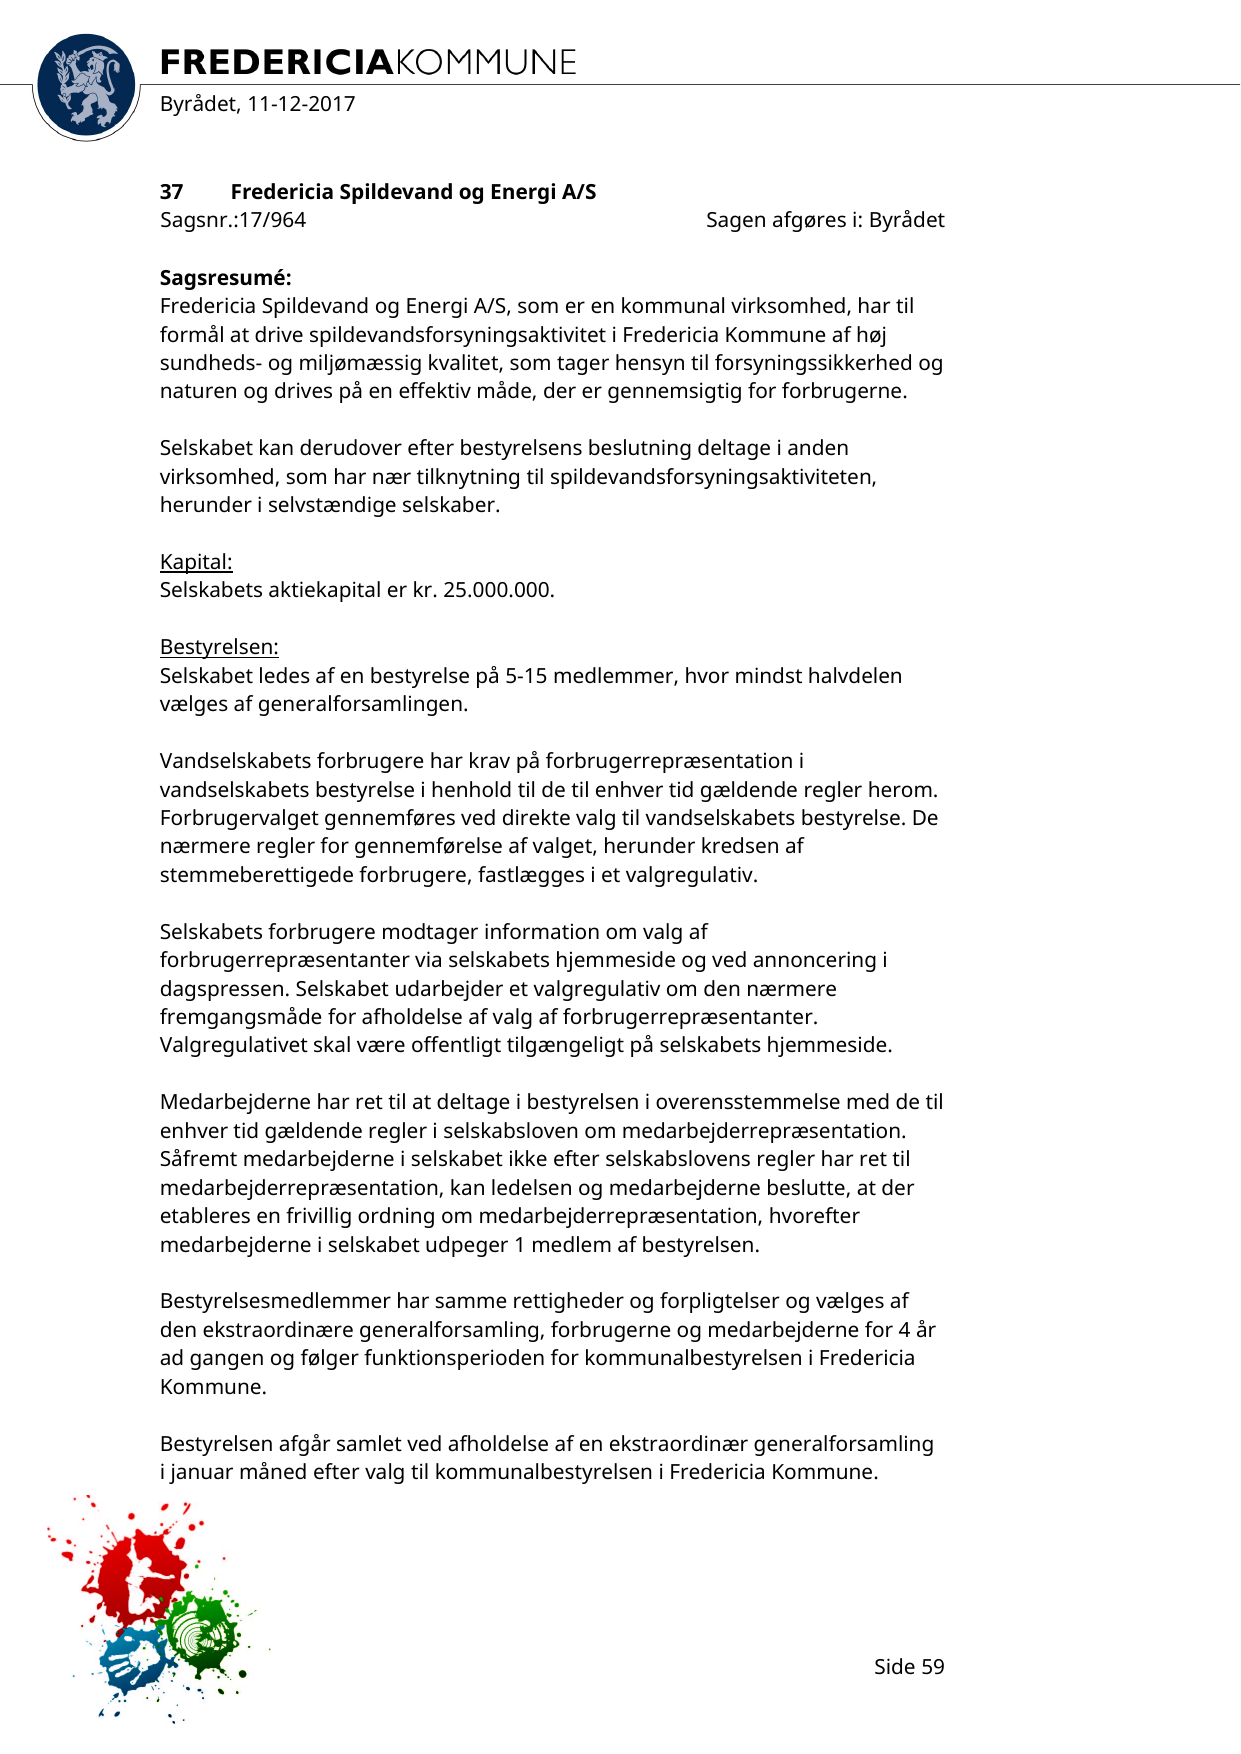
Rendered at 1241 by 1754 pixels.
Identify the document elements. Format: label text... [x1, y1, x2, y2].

text Vandselskabets forbrugere har krav på forbrugerrepræsentation i vandselskabets bestyrelse i henhold til de til enhver tid gældende regler herom. [159, 746, 945, 803]
text Bestyrelsen: [159, 632, 945, 661]
table_header Sagen afgøres i: Byrådet [356, 206, 945, 234]
text Selskabet kan derudover efter bestyrelsens beslutning deltage i anden virksomhed, som har nær tilknytning til spildevandsforsyningsaktiviteten, herunder i selvstændige selskaber. [159, 433, 945, 519]
title Sagsresumé: [159, 263, 945, 291]
table_header Sagsnr.:17/964 [160, 206, 356, 234]
picture [0, 23, 1241, 147]
text Forbrugervalget gennemføres ved direkte valg til vandselskabets bestyrelse. De nærmere regler for gennemførelse af valget, herunder kredsen af stemmeberettigede forbrugere, fastlægges i et valgregulativ. [159, 803, 945, 888]
text Selskabets forbrugere modtager information om valg af forbrugerrepræsentanter via selskabets hjemmeside og ved annoncering i dagspressen. Selskabet udarbejder et valgregulativ om den nærmere fremgangsmåde for afholdelse af valg af forbrugerrepræsentanter. Valgregulativet skal være offentligt tilgængeligt på selskabets hjemmeside. [159, 917, 945, 1059]
text Fredericia Spildevand og Energi A/S, som er en kommunal virksomhed, har til formål at drive spildevandsforsyningsaktivitet i Fredericia Kommune af høj sundheds- og miljømæssig kvalitet, som tager hensyn til forsyningssikkerhed og naturen og drives på en effektiv måde, der er gennemsigtig for forbrugerne. [159, 291, 945, 405]
text Medarbejderne har ret til at deltage i bestyrelsen i overensstemmelse med de til enhver tid gældende regler i selskabsloven om medarbejderrepræsentation. Såfremt medarbejderne i selskabet ikke efter selskabslovens regler har ret til medarbejderrepræsentation, kan ledelsen og medarbejderne beslutte, at der etableres en frivillig ordning om medarbejderrepræsentation, hvorefter medarbejderne i selskabet udpeger 1 medlem af bestyrelsen. [159, 1087, 945, 1258]
subtitle 37 Fredericia Spildevand og Energi A/S [159, 177, 945, 206]
picture [47, 1495, 271, 1724]
text Bestyrelsen afgår samlet ved afholdelse af en ekstraordinær generalforsamling i januar måned efter valg til kommunalbestyrelsen i Fredericia Kommune. [159, 1429, 945, 1486]
text Selskabet ledes af en bestyrelse på 5-15 medlemmer, hvor mindst halvdelen vælges af generalforsamlingen. [159, 661, 945, 718]
text Kapital: [159, 547, 945, 576]
text Selskabets aktiekapital er kr. 25.000.000. [159, 576, 945, 604]
text Bestyrelsesmedlemmer har samme rettigheder og forpligtelser og vælges af den ekstraordinære generalforsamling, forbrugerne og medarbejderne for 4 år ad gangen og følger funktionsperioden for kommunalbestyrelsen i Fredericia Kommune. [159, 1287, 945, 1400]
